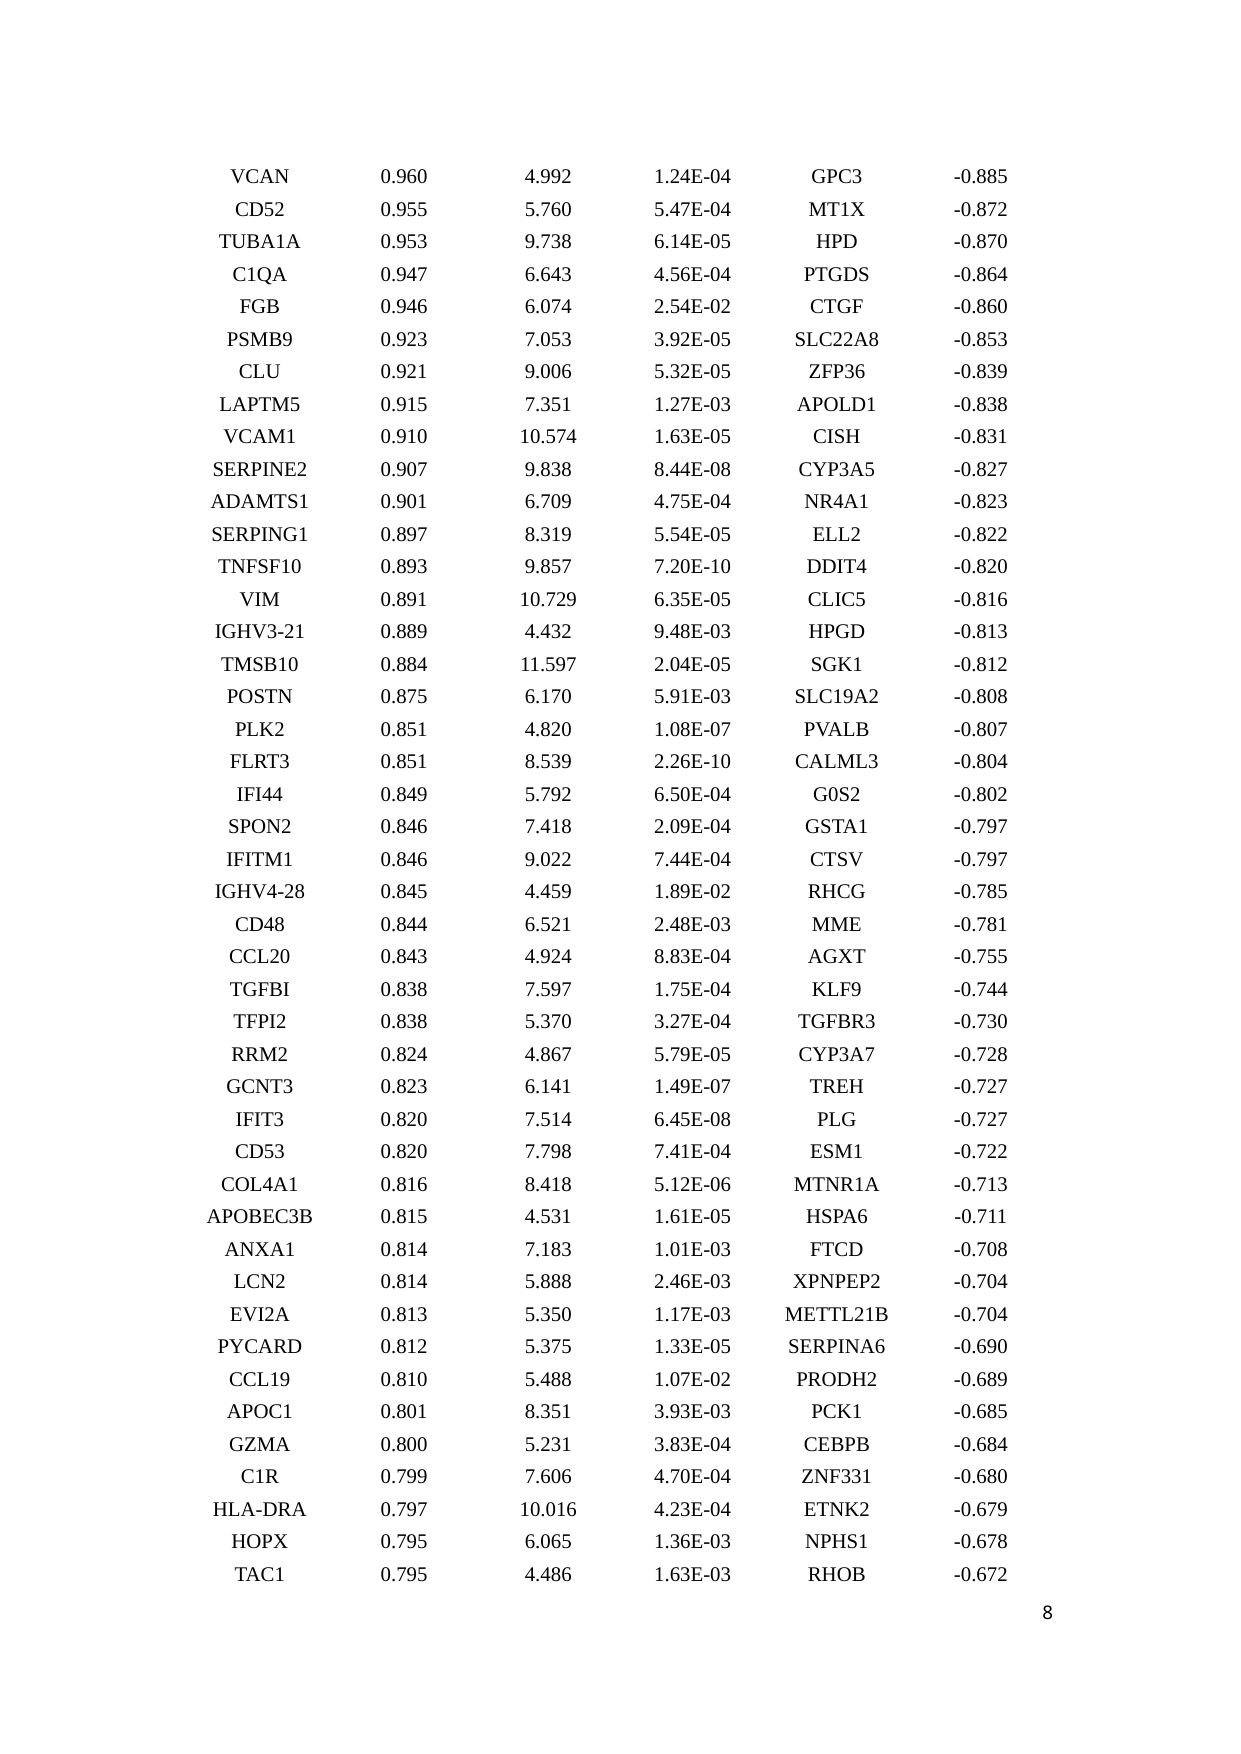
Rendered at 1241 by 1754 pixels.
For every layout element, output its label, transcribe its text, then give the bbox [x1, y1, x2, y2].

table_cell ESM1 [765, 1135, 909, 1167]
table_cell 0.795 [332, 1525, 476, 1557]
table_cell SLC22A8 [765, 322, 909, 355]
table_cell ELL2 [765, 517, 909, 550]
table_cell RRM2 [188, 1037, 332, 1070]
table_cell SGK1 [765, 647, 909, 680]
table_cell SLC19A2 [765, 680, 909, 712]
table_cell 6.35E-05 [620, 582, 764, 615]
table_cell G0S2 [765, 777, 909, 810]
table_cell 5.91E-03 [620, 680, 764, 712]
table_cell 9.022 [476, 842, 620, 875]
table_cell 4.75E-04 [620, 485, 764, 517]
table_cell HOPX [188, 1525, 332, 1557]
table_cell TAC1 [188, 1557, 332, 1590]
table_cell FLRT3 [188, 745, 332, 777]
table_cell 4.432 [476, 615, 620, 647]
table_cell -0.713 [909, 1167, 1053, 1200]
table_cell 9.838 [476, 452, 620, 485]
table_cell HPGD [765, 615, 909, 647]
table_cell 0.946 [332, 290, 476, 322]
table_cell ANXA1 [188, 1232, 332, 1265]
table_cell 9.738 [476, 225, 620, 257]
table_cell NPHS1 [765, 1525, 909, 1557]
table_cell 6.065 [476, 1525, 620, 1557]
table_cell -0.728 [909, 1037, 1053, 1070]
table_cell 0.947 [332, 257, 476, 290]
table_cell 0.843 [332, 940, 476, 972]
table_cell VCAM1 [188, 420, 332, 452]
table_cell IFIT3 [188, 1102, 332, 1135]
table_cell 3.92E-05 [620, 322, 764, 355]
table_cell 1.17E-03 [620, 1297, 764, 1330]
table_cell -0.678 [909, 1525, 1053, 1557]
table_cell 8.351 [476, 1395, 620, 1427]
table_cell -0.822 [909, 517, 1053, 550]
table_cell CYP3A7 [765, 1037, 909, 1070]
table_cell CD53 [188, 1135, 332, 1167]
table_cell IFITM1 [188, 842, 332, 875]
table_cell 4.56E-04 [620, 257, 764, 290]
table_cell 0.893 [332, 550, 476, 582]
table_cell -0.823 [909, 485, 1053, 517]
table_cell MTNR1A [765, 1167, 909, 1200]
table_cell 0.901 [332, 485, 476, 517]
table_cell HSPA6 [765, 1200, 909, 1232]
table_cell 1.01E-03 [620, 1232, 764, 1265]
table_cell KLF9 [765, 972, 909, 1005]
table_cell 1.63E-03 [620, 1557, 764, 1590]
table_cell 0.838 [332, 1005, 476, 1037]
table_cell 8.319 [476, 517, 620, 550]
table_cell VIM [188, 582, 332, 615]
table_cell CLU [188, 355, 332, 387]
table_cell 0.923 [332, 322, 476, 355]
table_cell 8.44E-08 [620, 452, 764, 485]
table_cell -0.885 [909, 160, 1053, 192]
table_cell -0.804 [909, 745, 1053, 777]
table_cell MT1X [765, 192, 909, 225]
table_cell 0.797 [332, 1492, 476, 1525]
table_cell LCN2 [188, 1265, 332, 1297]
table_cell CD52 [188, 192, 332, 225]
table_cell 0.838 [332, 972, 476, 1005]
table_cell 1.89E-02 [620, 875, 764, 907]
table_cell -0.679 [909, 1492, 1053, 1525]
table_cell -0.808 [909, 680, 1053, 712]
table_cell 0.801 [332, 1395, 476, 1427]
table_cell -0.680 [909, 1460, 1053, 1492]
table_cell MME [765, 907, 909, 940]
table_cell VCAN [188, 160, 332, 192]
table_cell 10.729 [476, 582, 620, 615]
table_cell 8.539 [476, 745, 620, 777]
table_cell 5.792 [476, 777, 620, 810]
table_cell -0.853 [909, 322, 1053, 355]
table_cell -0.839 [909, 355, 1053, 387]
table_cell ADAMTS1 [188, 485, 332, 517]
table_cell 1.75E-04 [620, 972, 764, 1005]
table_cell 0.814 [332, 1265, 476, 1297]
table_cell -0.689 [909, 1362, 1053, 1395]
table_cell 7.606 [476, 1460, 620, 1492]
table_cell 4.820 [476, 712, 620, 745]
table_cell METTL21B [765, 1297, 909, 1330]
table_cell 10.574 [476, 420, 620, 452]
table_cell -0.812 [909, 647, 1053, 680]
table_cell 0.815 [332, 1200, 476, 1232]
table_cell PTGDS [765, 257, 909, 290]
table_cell -0.730 [909, 1005, 1053, 1037]
table_cell -0.831 [909, 420, 1053, 452]
table_cell -0.797 [909, 842, 1053, 875]
table_cell 7.351 [476, 387, 620, 420]
table_cell 5.888 [476, 1265, 620, 1297]
table_cell 5.54E-05 [620, 517, 764, 550]
table_cell 9.857 [476, 550, 620, 582]
table_cell -0.690 [909, 1330, 1053, 1362]
table_cell 7.597 [476, 972, 620, 1005]
table_cell 1.63E-05 [620, 420, 764, 452]
table_cell 7.41E-04 [620, 1135, 764, 1167]
table_cell 6.170 [476, 680, 620, 712]
table_cell 0.851 [332, 712, 476, 745]
table_cell CCL19 [188, 1362, 332, 1395]
table_cell 4.23E-04 [620, 1492, 764, 1525]
table_cell C1R [188, 1460, 332, 1492]
table_cell 2.09E-04 [620, 810, 764, 842]
table_cell 0.800 [332, 1427, 476, 1460]
table_cell 3.83E-04 [620, 1427, 764, 1460]
table_cell 0.824 [332, 1037, 476, 1070]
table_cell PLG [765, 1102, 909, 1135]
table_cell -0.838 [909, 387, 1053, 420]
table_cell -0.672 [909, 1557, 1053, 1590]
table_cell 0.960 [332, 160, 476, 192]
table_cell 0.846 [332, 810, 476, 842]
table_cell DDIT4 [765, 550, 909, 582]
table_cell CTSV [765, 842, 909, 875]
table_cell GCNT3 [188, 1070, 332, 1102]
table_cell TMSB10 [188, 647, 332, 680]
table_cell 5.760 [476, 192, 620, 225]
table_cell -0.785 [909, 875, 1053, 907]
table_cell -0.827 [909, 452, 1053, 485]
table_cell 5.79E-05 [620, 1037, 764, 1070]
table_cell -0.864 [909, 257, 1053, 290]
table_cell ZNF331 [765, 1460, 909, 1492]
table_cell -0.802 [909, 777, 1053, 810]
table_cell 0.955 [332, 192, 476, 225]
table_cell 7.514 [476, 1102, 620, 1135]
table_cell APOC1 [188, 1395, 332, 1427]
table_cell -0.755 [909, 940, 1053, 972]
table_cell 1.49E-07 [620, 1070, 764, 1102]
table_cell 0.891 [332, 582, 476, 615]
table_cell 4.459 [476, 875, 620, 907]
table_cell 7.053 [476, 322, 620, 355]
table_cell -0.744 [909, 972, 1053, 1005]
table_cell 0.820 [332, 1135, 476, 1167]
table_cell 1.08E-07 [620, 712, 764, 745]
table_cell 0.875 [332, 680, 476, 712]
table_cell -0.816 [909, 582, 1053, 615]
table_cell 0.812 [332, 1330, 476, 1362]
table_cell 4.486 [476, 1557, 620, 1590]
table_cell 0.897 [332, 517, 476, 550]
table_cell 10.016 [476, 1492, 620, 1525]
table_cell 0.889 [332, 615, 476, 647]
table_cell 9.006 [476, 355, 620, 387]
table_cell 0.813 [332, 1297, 476, 1330]
table_cell 5.488 [476, 1362, 620, 1395]
table_cell 0.907 [332, 452, 476, 485]
table_cell SERPINA6 [765, 1330, 909, 1362]
table_cell GZMA [188, 1427, 332, 1460]
table_cell GSTA1 [765, 810, 909, 842]
table_cell 6.50E-04 [620, 777, 764, 810]
table_cell 0.851 [332, 745, 476, 777]
table_cell -0.708 [909, 1232, 1053, 1265]
table_cell 5.375 [476, 1330, 620, 1362]
table_cell HLA-DRA [188, 1492, 332, 1525]
table_cell 5.231 [476, 1427, 620, 1460]
table_cell -0.727 [909, 1070, 1053, 1102]
table_cell 6.521 [476, 907, 620, 940]
table_cell -0.685 [909, 1395, 1053, 1427]
table_cell APOLD1 [765, 387, 909, 420]
table_cell 9.48E-03 [620, 615, 764, 647]
table_cell 1.07E-02 [620, 1362, 764, 1395]
table_cell -0.684 [909, 1427, 1053, 1460]
table_cell -0.807 [909, 712, 1053, 745]
table_cell FTCD [765, 1232, 909, 1265]
table_cell TFPI2 [188, 1005, 332, 1037]
table_cell -0.797 [909, 810, 1053, 842]
table_cell 0.921 [332, 355, 476, 387]
table_cell 4.924 [476, 940, 620, 972]
table_cell -0.813 [909, 615, 1053, 647]
table_cell 2.48E-03 [620, 907, 764, 940]
table_cell -0.727 [909, 1102, 1053, 1135]
table_cell 2.46E-03 [620, 1265, 764, 1297]
table_cell -0.872 [909, 192, 1053, 225]
table_cell 8.418 [476, 1167, 620, 1200]
table_cell 4.531 [476, 1200, 620, 1232]
table_cell 4.70E-04 [620, 1460, 764, 1492]
table_cell 0.846 [332, 842, 476, 875]
table_cell -0.860 [909, 290, 1053, 322]
table_cell PSMB9 [188, 322, 332, 355]
table_cell TGFBR3 [765, 1005, 909, 1037]
table_cell HPD [765, 225, 909, 257]
table_cell -0.820 [909, 550, 1053, 582]
table_cell 1.33E-05 [620, 1330, 764, 1362]
table_cell RHOB [765, 1557, 909, 1590]
table_cell 0.884 [332, 647, 476, 680]
table_cell 0.915 [332, 387, 476, 420]
table_cell 7.20E-10 [620, 550, 764, 582]
table_cell -0.704 [909, 1297, 1053, 1330]
table_cell 1.27E-03 [620, 387, 764, 420]
table_cell 3.93E-03 [620, 1395, 764, 1427]
table_cell 0.810 [332, 1362, 476, 1395]
table_cell 5.32E-05 [620, 355, 764, 387]
table_cell 1.36E-03 [620, 1525, 764, 1557]
table_cell 7.418 [476, 810, 620, 842]
table_cell 6.709 [476, 485, 620, 517]
table_cell -0.711 [909, 1200, 1053, 1232]
table_cell 2.54E-02 [620, 290, 764, 322]
table_cell 0.849 [332, 777, 476, 810]
table_cell IGHV4-28 [188, 875, 332, 907]
table_cell 6.14E-05 [620, 225, 764, 257]
table_cell CISH [765, 420, 909, 452]
table_cell SERPINE2 [188, 452, 332, 485]
table_cell CALML3 [765, 745, 909, 777]
table_cell 0.823 [332, 1070, 476, 1102]
table_cell EVI2A [188, 1297, 332, 1330]
table_cell TUBA1A [188, 225, 332, 257]
table_cell 0.795 [332, 1557, 476, 1590]
table_cell IGHV3-21 [188, 615, 332, 647]
table_cell 2.26E-10 [620, 745, 764, 777]
table_cell 8.83E-04 [620, 940, 764, 972]
table_cell -0.704 [909, 1265, 1053, 1297]
table_cell C1QA [188, 257, 332, 290]
table_cell 2.04E-05 [620, 647, 764, 680]
table_cell 7.44E-04 [620, 842, 764, 875]
table_cell CCL20 [188, 940, 332, 972]
table_cell APOBEC3B [188, 1200, 332, 1232]
table_cell 7.798 [476, 1135, 620, 1167]
table_cell SERPING1 [188, 517, 332, 550]
table_cell 0.910 [332, 420, 476, 452]
table_cell PRODH2 [765, 1362, 909, 1395]
table_cell LAPTM5 [188, 387, 332, 420]
table_cell SPON2 [188, 810, 332, 842]
table_cell CLIC5 [765, 582, 909, 615]
table_cell 5.12E-06 [620, 1167, 764, 1200]
table_cell CYP3A5 [765, 452, 909, 485]
table_cell ZFP36 [765, 355, 909, 387]
table_cell -0.781 [909, 907, 1053, 940]
table_cell 7.183 [476, 1232, 620, 1265]
table_cell POSTN [188, 680, 332, 712]
table_cell IFI44 [188, 777, 332, 810]
table_cell 5.350 [476, 1297, 620, 1330]
table_cell XPNPEP2 [765, 1265, 909, 1297]
table_cell 4.867 [476, 1037, 620, 1070]
table_cell 0.953 [332, 225, 476, 257]
table_cell PCK1 [765, 1395, 909, 1427]
table_cell NR4A1 [765, 485, 909, 517]
table_cell 0.845 [332, 875, 476, 907]
table_cell RHCG [765, 875, 909, 907]
table_cell CEBPB [765, 1427, 909, 1460]
table_cell AGXT [765, 940, 909, 972]
table_cell 0.844 [332, 907, 476, 940]
table_cell 1.61E-05 [620, 1200, 764, 1232]
table_cell 6.141 [476, 1070, 620, 1102]
table_cell 0.816 [332, 1167, 476, 1200]
table_cell PYCARD [188, 1330, 332, 1362]
table_cell 0.820 [332, 1102, 476, 1135]
table_cell 11.597 [476, 647, 620, 680]
table_cell -0.870 [909, 225, 1053, 257]
table_cell FGB [188, 290, 332, 322]
table_cell CD48 [188, 907, 332, 940]
table_cell 3.27E-04 [620, 1005, 764, 1037]
table_cell 0.799 [332, 1460, 476, 1492]
table_cell PVALB [765, 712, 909, 745]
table_cell 5.47E-04 [620, 192, 764, 225]
table_cell 6.074 [476, 290, 620, 322]
table_cell TGFBI [188, 972, 332, 1005]
table_cell 6.643 [476, 257, 620, 290]
table_cell 4.992 [476, 160, 620, 192]
table_cell TREH [765, 1070, 909, 1102]
table_cell 1.24E-04 [620, 160, 764, 192]
table_cell 6.45E-08 [620, 1102, 764, 1135]
table_cell 5.370 [476, 1005, 620, 1037]
table_cell CTGF [765, 290, 909, 322]
table_cell PLK2 [188, 712, 332, 745]
table_cell ETNK2 [765, 1492, 909, 1525]
table_cell -0.722 [909, 1135, 1053, 1167]
table_cell COL4A1 [188, 1167, 332, 1200]
table_cell 0.814 [332, 1232, 476, 1265]
table_cell TNFSF10 [188, 550, 332, 582]
table_cell GPC3 [765, 160, 909, 192]
